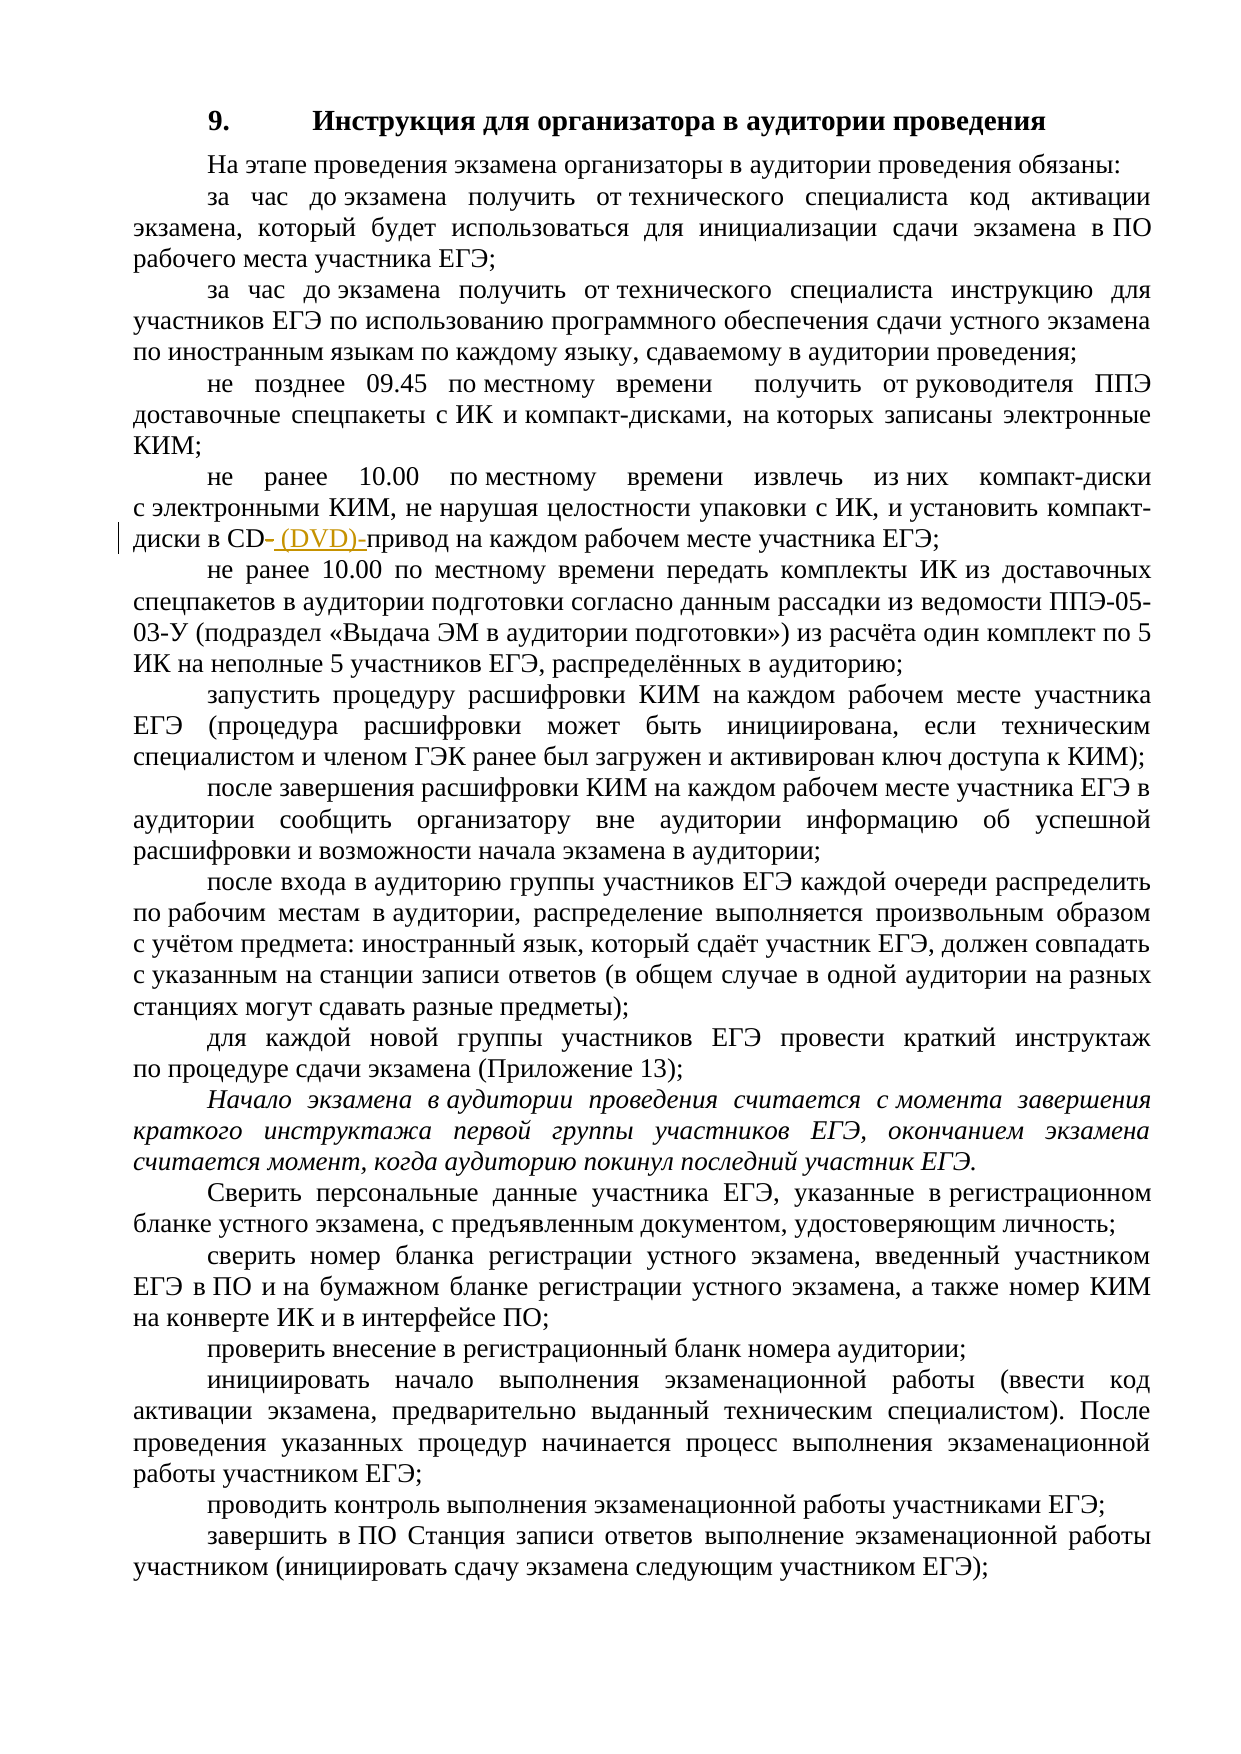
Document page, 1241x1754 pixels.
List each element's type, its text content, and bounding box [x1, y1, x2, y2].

subtitle Инструкция для организатора в аудитории проведения [208, 103, 1152, 136]
text запустить процедуру расшифровки КИМ на каждом рабочем месте участника ЕГЭ (процедура расшифровки может быть инициирована, если техническим специалистом и членом ГЭК ранее был загружен и активирован ключ доступа к КИМ); [133, 678, 1152, 772]
text На этапе проведения экзамена организаторы в аудитории проведения обязаны: [133, 149, 1152, 180]
text не позднее 09.45 по местному времени получить от руководителя ППЭ доставочные спецпакеты с ИК и компакт-дисками, на которых записаны электронные КИМ; [133, 367, 1152, 460]
text после входа в аудиторию группы участников ЕГЭ каждой очереди распределить по рабочим местам в аудитории, распределение выполняется произвольным образом с учётом предмета: иностранный язык, который сдаёт участник ЕГЭ, должен совпадать с указанным на станции записи ответов (в общем случае в одной аудитории на разных станциях могут сдавать разные предметы); [133, 865, 1152, 1021]
text за час до экзамена получить от технического специалиста код активации экзамена, который будет использоваться для инициализации сдачи экзамена в ПО рабочего места участника ЕГЭ; [133, 180, 1152, 273]
text проводить контроль выполнения экзаменационной работы участниками ЕГЭ; [133, 1488, 1152, 1519]
text инициировать начало выполнения экзаменационной работы (ввести код активации экзамена, предварительно выданный техническим специалистом). После проведения указанных процедур начинается процесс выполнения экзаменационной работы участником ЕГЭ; [133, 1363, 1152, 1488]
text завершить в ПО Станция записи ответов выполнение экзаменационной работы участником (инициировать сдачу экзамена следующим участником ЕГЭ); [133, 1519, 1152, 1581]
text не ранее 10.00 по местному времени извлечь из них компакт-диски с электронными КИМ, не нарушая целостности упаковки с ИК, и установить компакт-диски в CDпривод на каждом рабочем месте участника ЕГЭ; [133, 460, 1152, 553]
text Начало экзамена в аудитории проведения считается с момента завершения краткого инструктажа первой группы участников ЕГЭ, окончанием экзамена считается момент, когда аудиторию покинул последний участник ЕГЭ. [133, 1083, 1152, 1176]
text проверить внесение в регистрационный бланк номера аудитории; [133, 1332, 1152, 1363]
text для каждой новой группы участников ЕГЭ провести краткий инструктаж по процедуре сдачи экзамена (Приложение 13); [133, 1021, 1152, 1083]
text Сверить персональные данные участника ЕГЭ, указанные в регистрационном бланке устного экзамена, с предъявленным документом, удостоверяющим личность; [133, 1176, 1152, 1239]
text сверить номер бланка регистрации устного экзамена, введенный участником ЕГЭ в ПО и на бумажном бланке регистрации устного экзамена, а также номер КИМ на конверте ИК и в интерфейсе ПО; [133, 1239, 1152, 1332]
text не ранее 10.00 по местному времени передать комплекты ИК из доставочных спецпакетов в аудитории подготовки согласно данным рассадки из ведомости ППЭ-05-03-У (подраздел «Выдача ЭМ в аудитории подготовки») из расчёта один комплект по 5 ИК на неполные 5 участников ЕГЭ, распределённых в аудиторию; [133, 553, 1152, 678]
text после завершения расшифровки КИМ на каждом рабочем месте участника ЕГЭ в аудитории сообщить организатору вне аудитории информацию об успешной расшифровки и возможности начала экзамена в аудитории; [133, 772, 1152, 865]
text за час до экзамена получить от технического специалиста инструкцию для участников ЕГЭ по использованию программного обеспечения сдачи устного экзамена по иностранным языкам по каждому языку, сдаваемому в аудитории проведения; [133, 273, 1152, 367]
